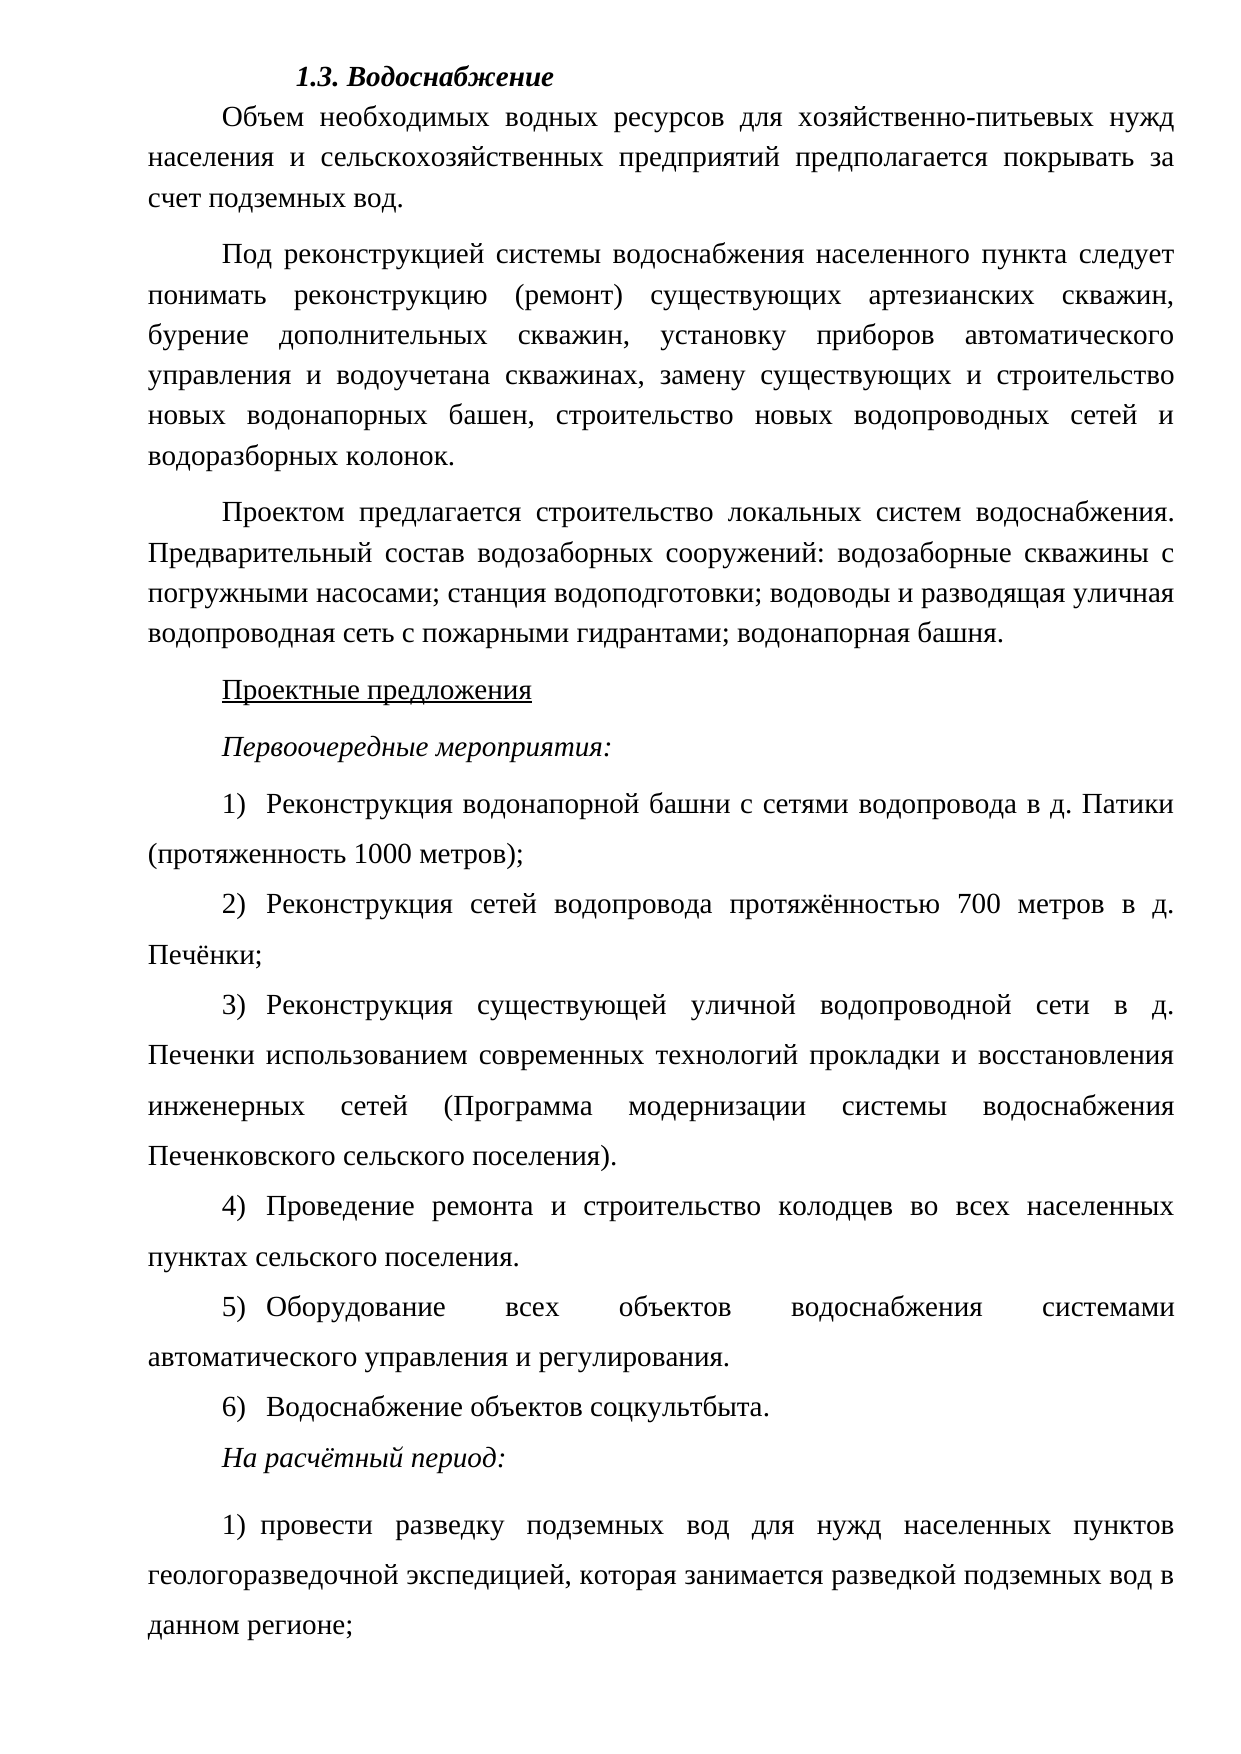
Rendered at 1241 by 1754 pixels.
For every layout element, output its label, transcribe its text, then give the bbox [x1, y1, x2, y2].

list Проведение ремонта и строительство колодцев во всех населенных пунктах сельского поселения. [148, 1188, 1175, 1272]
list Водоснабжение объектов соцкультбыта. [148, 1389, 1175, 1423]
list Оборудование всех объектов водоснабжения системами автоматического управления и регулирования. [148, 1289, 1175, 1373]
list Реконструкция существующей уличной водопроводной сети в д. Печенки использованием современных технологий прокладки и восстановления инженерных сетей (Программа модернизации системы водоснабжения Печенковского сельского поселения). [148, 987, 1175, 1172]
subtitle 1.3. Водоснабжение [222, 59, 1175, 93]
list Реконструкция водонапорной башни с сетями водопровода в д. Патики (протяженность 1000 метров); [148, 786, 1175, 870]
list провести разведку подземных вод для нужд населенных пунктов геологоразведочной экспедицией, которая занимается разведкой подземных вод в данном регионе; [148, 1507, 1175, 1641]
text На расчётный период: [148, 1440, 1175, 1473]
list Реконструкция сетей водопровода протяжённостью 700 метров в д. Печёнки; [148, 886, 1175, 970]
text Объем необходимых водных ресурсов для хозяйственно-питьевых нужд населения и сельскохозяйственных предприятий предполагается покрывать за счет подземных вод. [148, 99, 1175, 213]
text Первоочередные мероприятия: [148, 729, 1175, 762]
text Проектные предложения [148, 672, 1175, 706]
text Проектом предлагается строительство локальных систем водоснабжения. Предварительный состав водозаборных сооружений: водозаборные скважины с погружными насосами; станция водоподготовки; водоводы и разводящая уличная водопроводная сеть с пожарными гидрантами; водонапорная башня. [148, 494, 1175, 649]
text Под реконструкцией системы водоснабжения населенного пункта следует понимать реконструкцию (ремонт) существующих артезианских скважин, бурение дополнительных скважин, установку приборов автоматического управления и водоучетана скважинах, замену существующих и строительство новых водонапорных башен, строительство новых водопроводных сетей и водоразборных колонок. [148, 237, 1175, 471]
